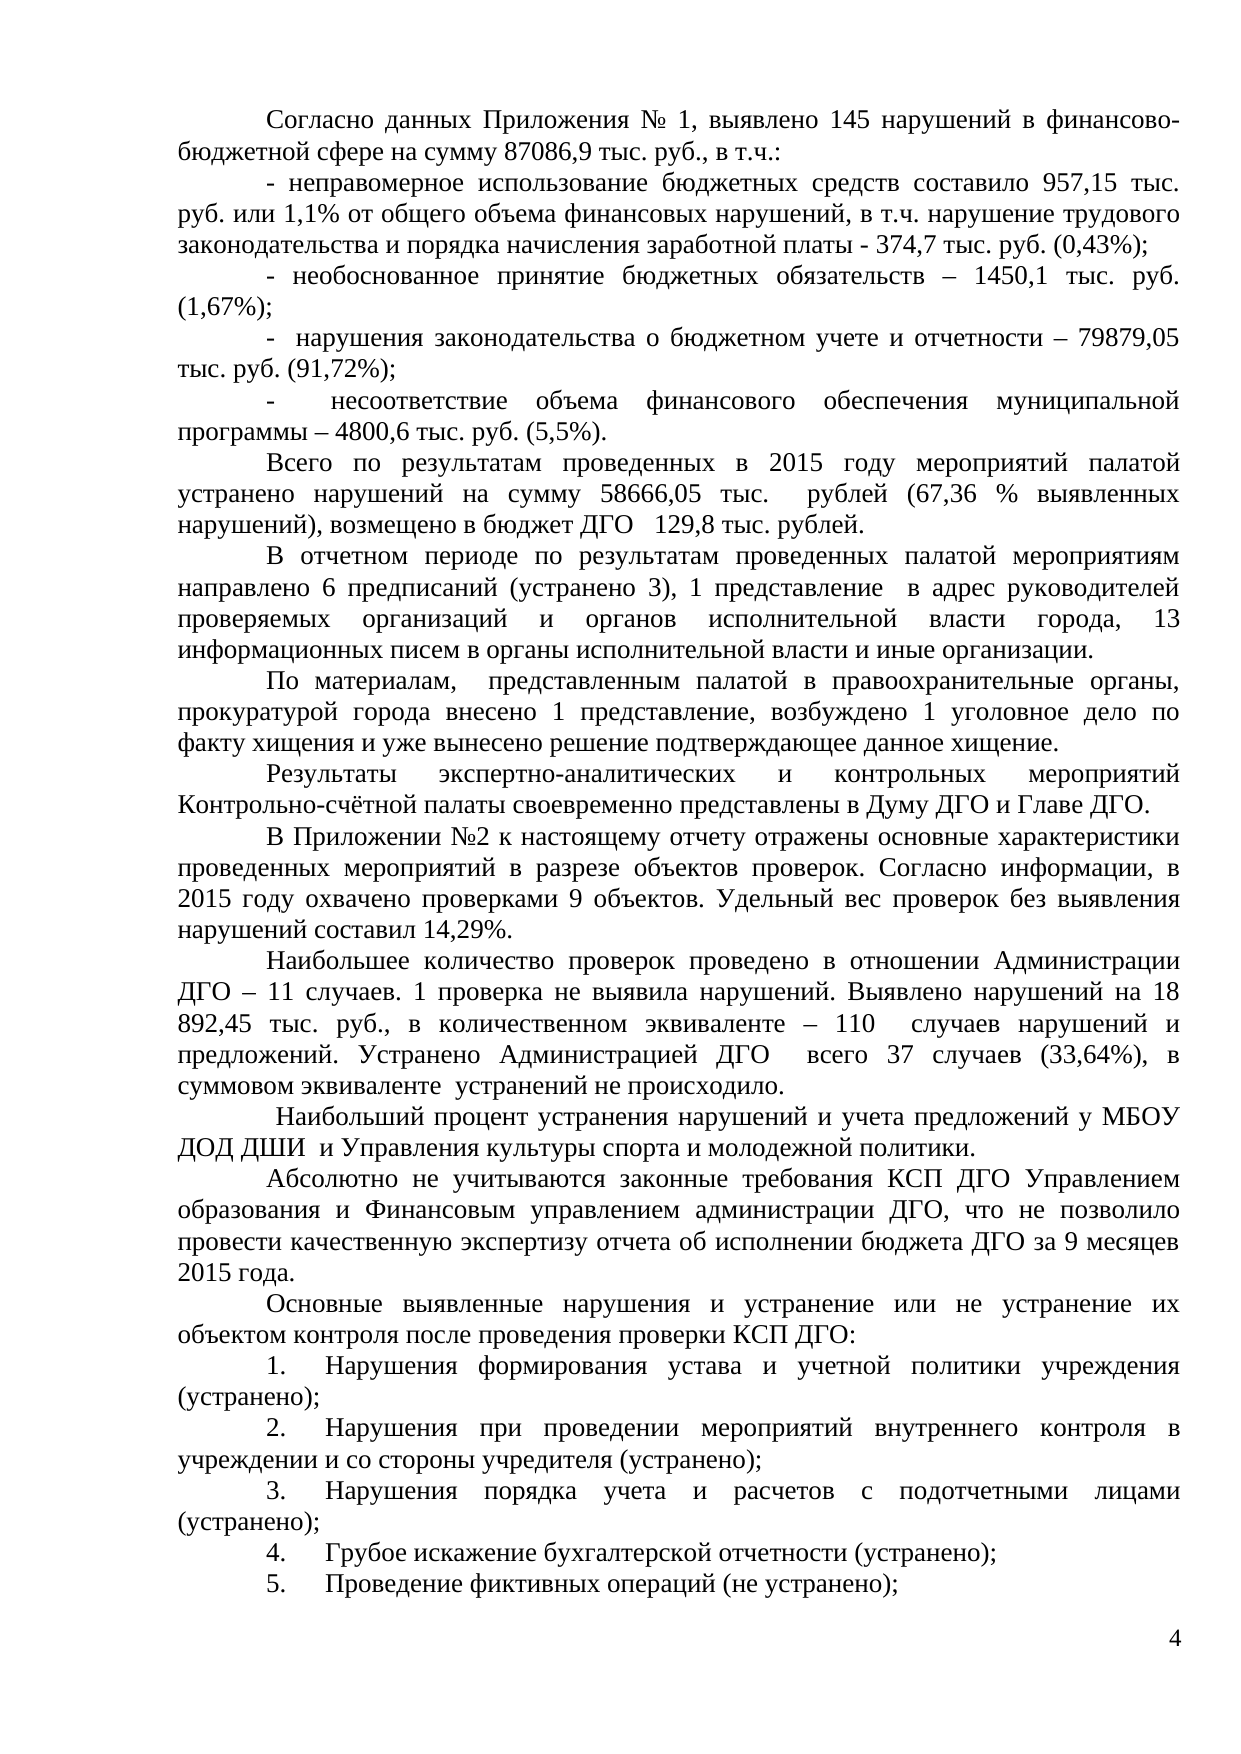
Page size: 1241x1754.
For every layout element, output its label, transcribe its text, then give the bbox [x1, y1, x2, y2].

text 3. Нарушения порядка учета и расчетов с подотчетными лицами (устранено); [177, 1474, 1181, 1536]
text - несоответствие объема финансового обеспечения муниципальной программы – 4800,6 тыс. руб. (5,5%). [177, 384, 1181, 446]
text Согласно данных Приложения № 1, выявлено 145 нарушений в финансово-бюджетной сфере на сумму 87086,9 тыс. руб., в т.ч.: [177, 103, 1181, 166]
text Всего по результатам проведенных в 2015 году мероприятий палатой устранено нарушений на сумму 58666,05 тыс. рублей (67,36 % выявленных нарушений), возмещено в бюджет ДГО 129,8 тыс. рублей. [177, 446, 1181, 539]
text Основные выявленные нарушения и устранение или не устранение их объектом контроля после проведения проверки КСП ДГО: [177, 1287, 1181, 1349]
text По материалам, представленным палатой в правоохранительные органы, прокуратурой города внесено 1 представление, возбуждено 1 уголовное дело по факту хищения и уже вынесено решение подтверждающее данное хищение. [177, 664, 1181, 757]
text 4. Грубое искажение бухгалтерской отчетности (устранено); [177, 1536, 1181, 1567]
text Результаты экспертно-аналитических и контрольных мероприятий Контрольно-счётной палаты своевременно представлены в Думу ДГО и Главе ДГО. [177, 757, 1181, 820]
text 1. Нарушения формирования устава и учетной политики учреждения (устранено); [177, 1349, 1181, 1412]
text Наибольший процент устранения нарушений и учета предложений у МБОУ ДОД ДШИ и Управления культуры спорта и молодежной политики. [177, 1100, 1181, 1162]
text Абсолютно не учитываются законные требования КСП ДГО Управлением образования и Финансовым управлением администрации ДГО, что не позволило провести качественную экспертизу отчета об исполнении бюджета ДГО за 9 месяцев 2015 года. [177, 1162, 1181, 1287]
text - нарушения законодательства о бюджетном учете и отчетности – 79879,05 тыс. руб. (91,72%); [177, 321, 1181, 384]
text Наибольшее количество проверок проведено в отношении Администрации ДГО – 11 случаев. 1 проверка не выявила нарушений. Выявлено нарушений на 18 892,45 тыс. руб., в количественном эквиваленте – 110 случаев нарушений и предложений. Устранено Администрацией ДГО всего 37 случаев (33,64%), в суммовом эквиваленте устранений не происходило. [177, 944, 1181, 1100]
text - неправомерное использование бюджетных средств составило 957,15 тыс. руб. или 1,1% от общего объема финансовых нарушений, в т.ч. нарушение трудового законодательства и порядка начисления заработной платы - 374,7 тыс. руб. (0,43%); [177, 166, 1181, 259]
text - необоснованное принятие бюджетных обязательств – 1450,1 тыс. руб. (1,67%); [177, 259, 1181, 321]
text 5. Проведение фиктивных операций (не устранено); [177, 1567, 1181, 1598]
text В Приложении №2 к настоящему отчету отражены основные характеристики проведенных мероприятий в разрезе объектов проверок. Согласно информации, в 2015 году охвачено проверками 9 объектов. Удельный вес проверок без выявления нарушений составил 14,29%. [177, 820, 1181, 944]
text 2. Нарушения при проведении мероприятий внутреннего контроля в учреждении и со стороны учредителя (устранено); [177, 1412, 1181, 1474]
text В отчетном периоде по результатам проведенных палатой мероприятиям направлено 6 предписаний (устранено 3), 1 представление в адрес руководителей проверяемых организаций и органов исполнительной власти города, 13 информационных писем в органы исполнительной власти и иные организации. [177, 539, 1181, 664]
